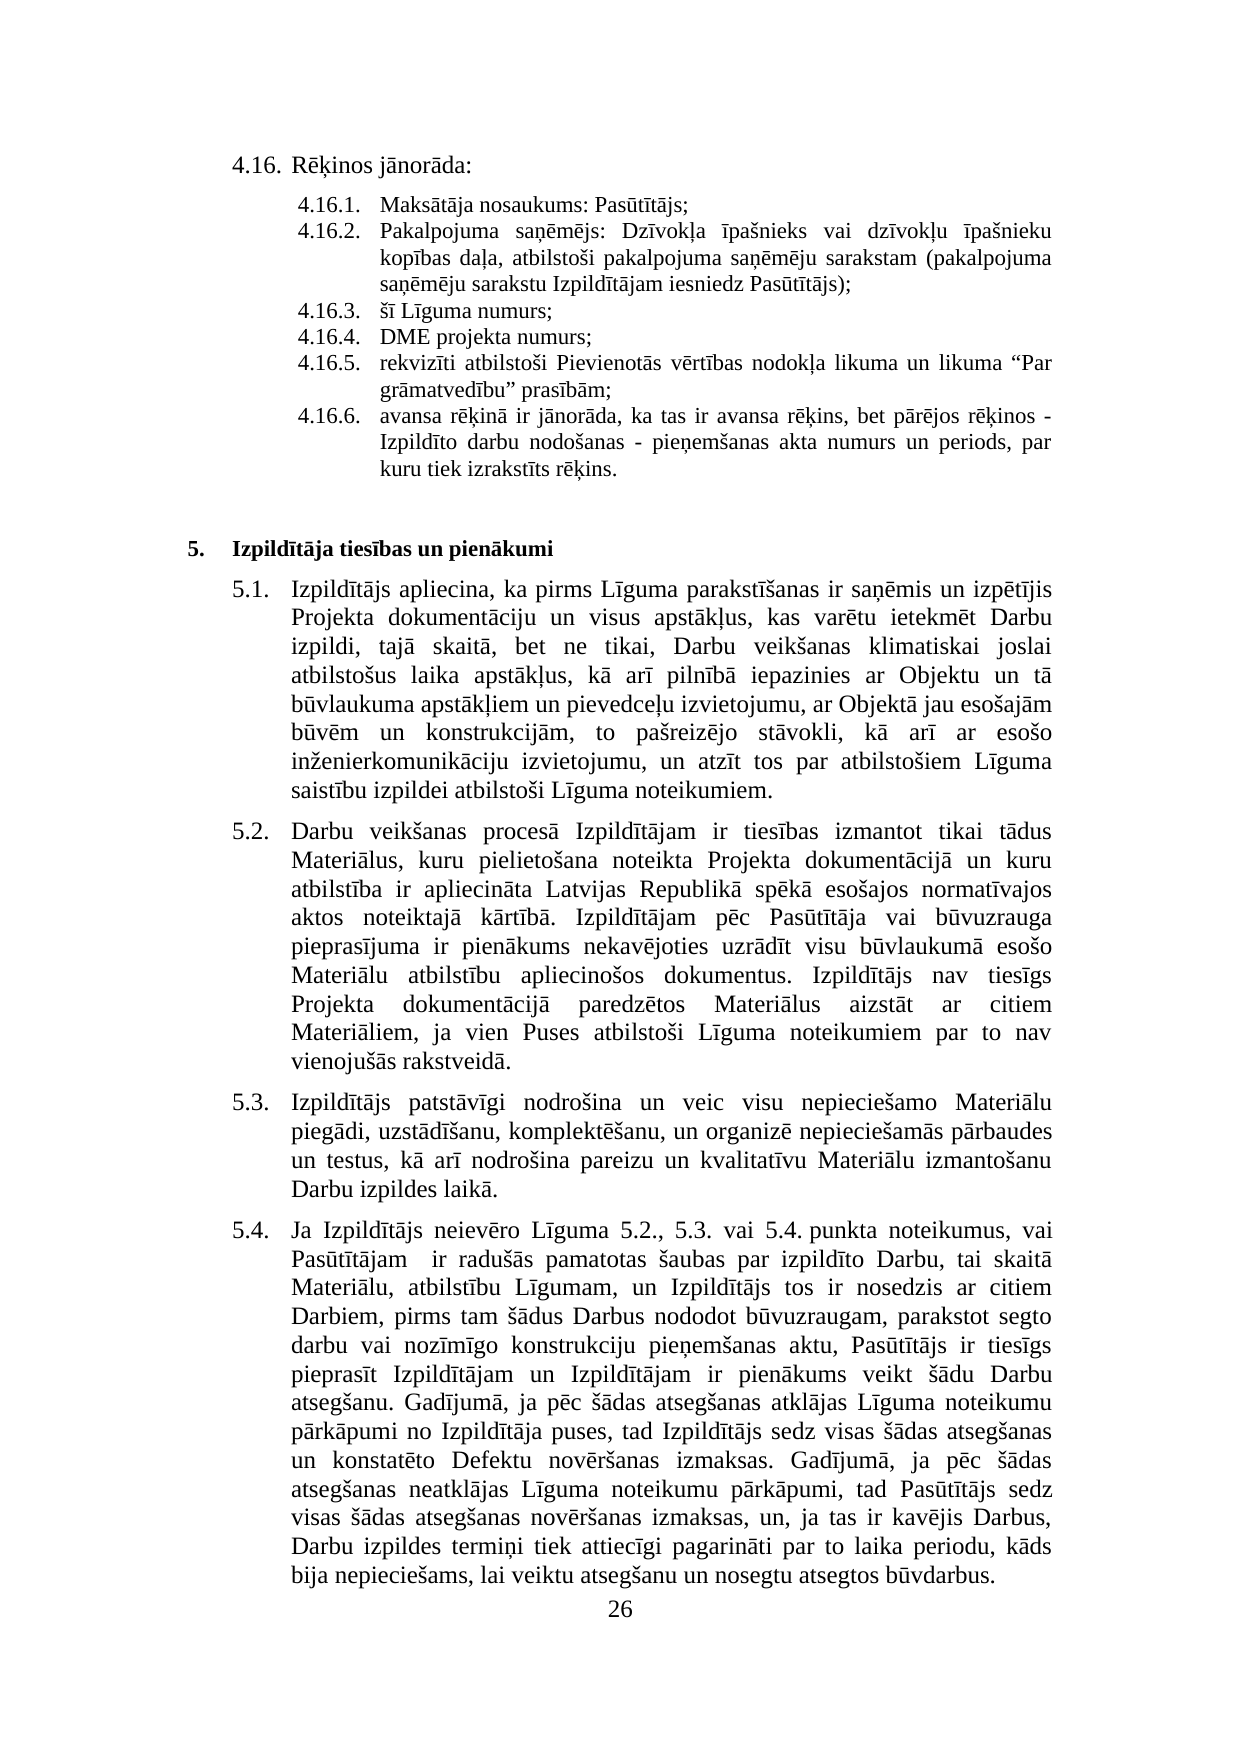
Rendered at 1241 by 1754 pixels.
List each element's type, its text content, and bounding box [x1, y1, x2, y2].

list rekvizīti atbilstoši Pievienotās vērtības nodokļa likuma un likuma “Par grāmatvedību” prasībām; [361, 349, 1053, 402]
list Rēķinos jānorāda: [232, 150, 1053, 179]
list Izpildītāja tiesības un pienākumi [187, 535, 1053, 561]
list Izpildītājs apliecina, ka pirms Līguma parakstīšanas ir saņēmis un izpētījis Projekta dokumentāciju un visus apstākļus, kas varētu ietekmēt Darbu izpildi, tajā skaitā, bet ne tikai, Darbu veikšanas klimatiskai joslai atbilstošus laika apstākļus, kā arī pilnībā iepazinies ar Objektu un tā būvlaukuma apstākļiem un pievedceļu izvietojumu, ar Objektā jau esošajām būvēm un konstrukcijām, to pašreizējo stāvokli, kā arī ar esošo inženierkomunikāciju izvietojumu, un atzīt tos par atbilstošiem Līguma saistību izpildei atbilstoši Līguma noteikumiem. [232, 574, 1053, 804]
list DME projekta numurs; [361, 323, 1053, 349]
list avansa rēķinā ir jānorāda, ka tas ir avansa rēķins, bet pārējos rēķinos - Izpildīto darbu nodošanas - pieņemšanas akta numurs un periods, par kuru tiek izrakstīts rēķins. [361, 402, 1053, 481]
list Darbu veikšanas procesā Izpildītājam ir tiesības izmantot tikai tādus Materiālus, kuru pielietošana noteikta Projekta dokumentācijā un kuru atbilstība ir apliecināta Latvijas Republikā spēkā esošajos normatīvajos aktos noteiktajā kārtībā. Izpildītājam pēc Pasūtītāja vai būvuzrauga pieprasījuma ir pienākums nekavējoties uzrādīt visu būvlaukumā esošo Materiālu atbilstību apliecinošos dokumentus. Izpildītājs nav tiesīgs Projekta dokumentācijā paredzētos Materiālus aizstāt ar citiem Materiāliem, ja vien Puses atbilstoši Līguma noteikumiem par to nav vienojušās rakstveidā. [232, 816, 1053, 1075]
list Pakalpojuma saņēmējs: Dzīvokļa īpašnieks vai dzīvokļu īpašnieku kopības daļa, atbilstoši pakalpojuma saņēmēju sarakstam (pakalpojuma saņēmēju sarakstu Izpildītājam iesniedz Pasūtītājs); [361, 218, 1053, 297]
list Maksātāja nosaukums: Pasūtītājs; [361, 191, 1053, 218]
list Izpildītājs patstāvīgi nodrošina un veic visu nepieciešamo Materiālu piegādi, uzstādīšanu, komplektēšanu, un organizē nepieciešamās pārbaudes un testus, kā arī nodrošina pareizu un kvalitatīvu Materiālu izmantošanu Darbu izpildes laikā. [232, 1087, 1053, 1202]
list Ja Izpildītājs neievēro Līguma 5.2., 5.3. vai 5.4. punkta noteikumus, vai Pasūtītājam ir radušās pamatotas šaubas par izpildīto Darbu, tai skaitā Materiālu, atbilstību Līgumam, un Izpildītājs tos ir nosedzis ar citiem Darbiem, pirms tam šādus Darbus nododot būvuzraugam, parakstot segto darbu vai nozīmīgo konstrukciju pieņemšanas aktu, Pasūtītājs ir tiesīgs pieprasīt Izpildītājam un Izpildītājam ir pienākums veikt šādu Darbu atsegšanu. Gadījumā, ja pēc šādas atsegšanas atklājas Līguma noteikumu pārkāpumi no Izpildītāja puses, tad Izpildītājs sedz visas šādas atsegšanas un konstatēto Defektu novēršanas izmaksas. Gadījumā, ja pēc šādas atsegšanas neatklājas Līguma noteikumu pārkāpumi, tad Pasūtītājs sedz visas šādas atsegšanas novēršanas izmaksas, un, ja tas ir kavējis Darbus, Darbu izpildes termiņi tiek attiecīgi pagarināti par to laika periodu, kāds bija nepieciešams, lai veiktu atsegšanu un nosegtu atsegtos būvdarbus. [232, 1215, 1053, 1589]
list šī Līguma numurs; [361, 297, 1053, 323]
